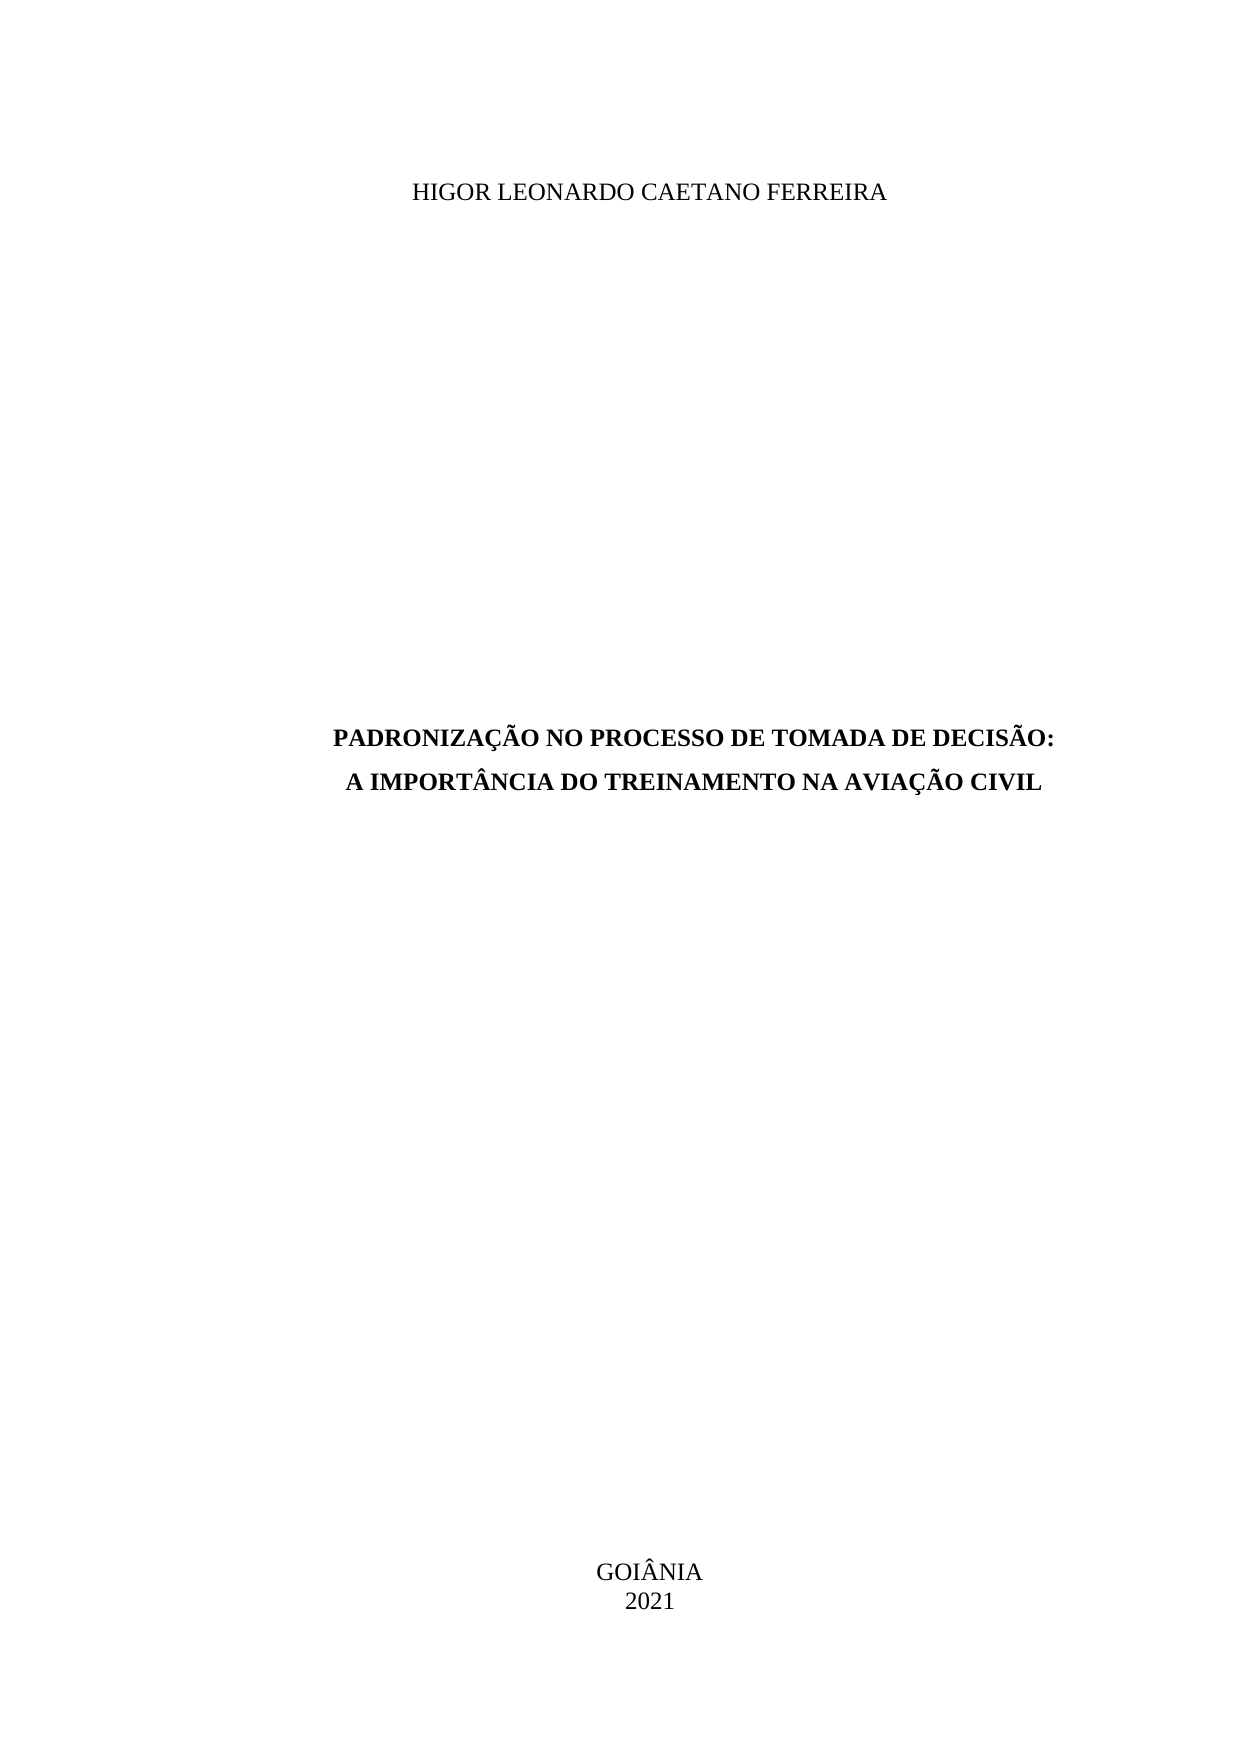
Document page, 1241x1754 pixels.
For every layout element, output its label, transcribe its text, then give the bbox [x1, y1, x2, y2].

text 2021 [177, 1586, 1122, 1615]
text A IMPORTÂNCIA DO TREINAMENTO NA AVIAÇÃO CIVIL [177, 767, 1122, 795]
text PADRONIZAÇÃO NO PROCESSO DE TOMADA DE DECISÃO: [177, 723, 1122, 752]
text HIGOR LEONARDO CAETANO FERREIRA [177, 177, 1122, 206]
text GOIÂNIA [177, 1557, 1122, 1586]
